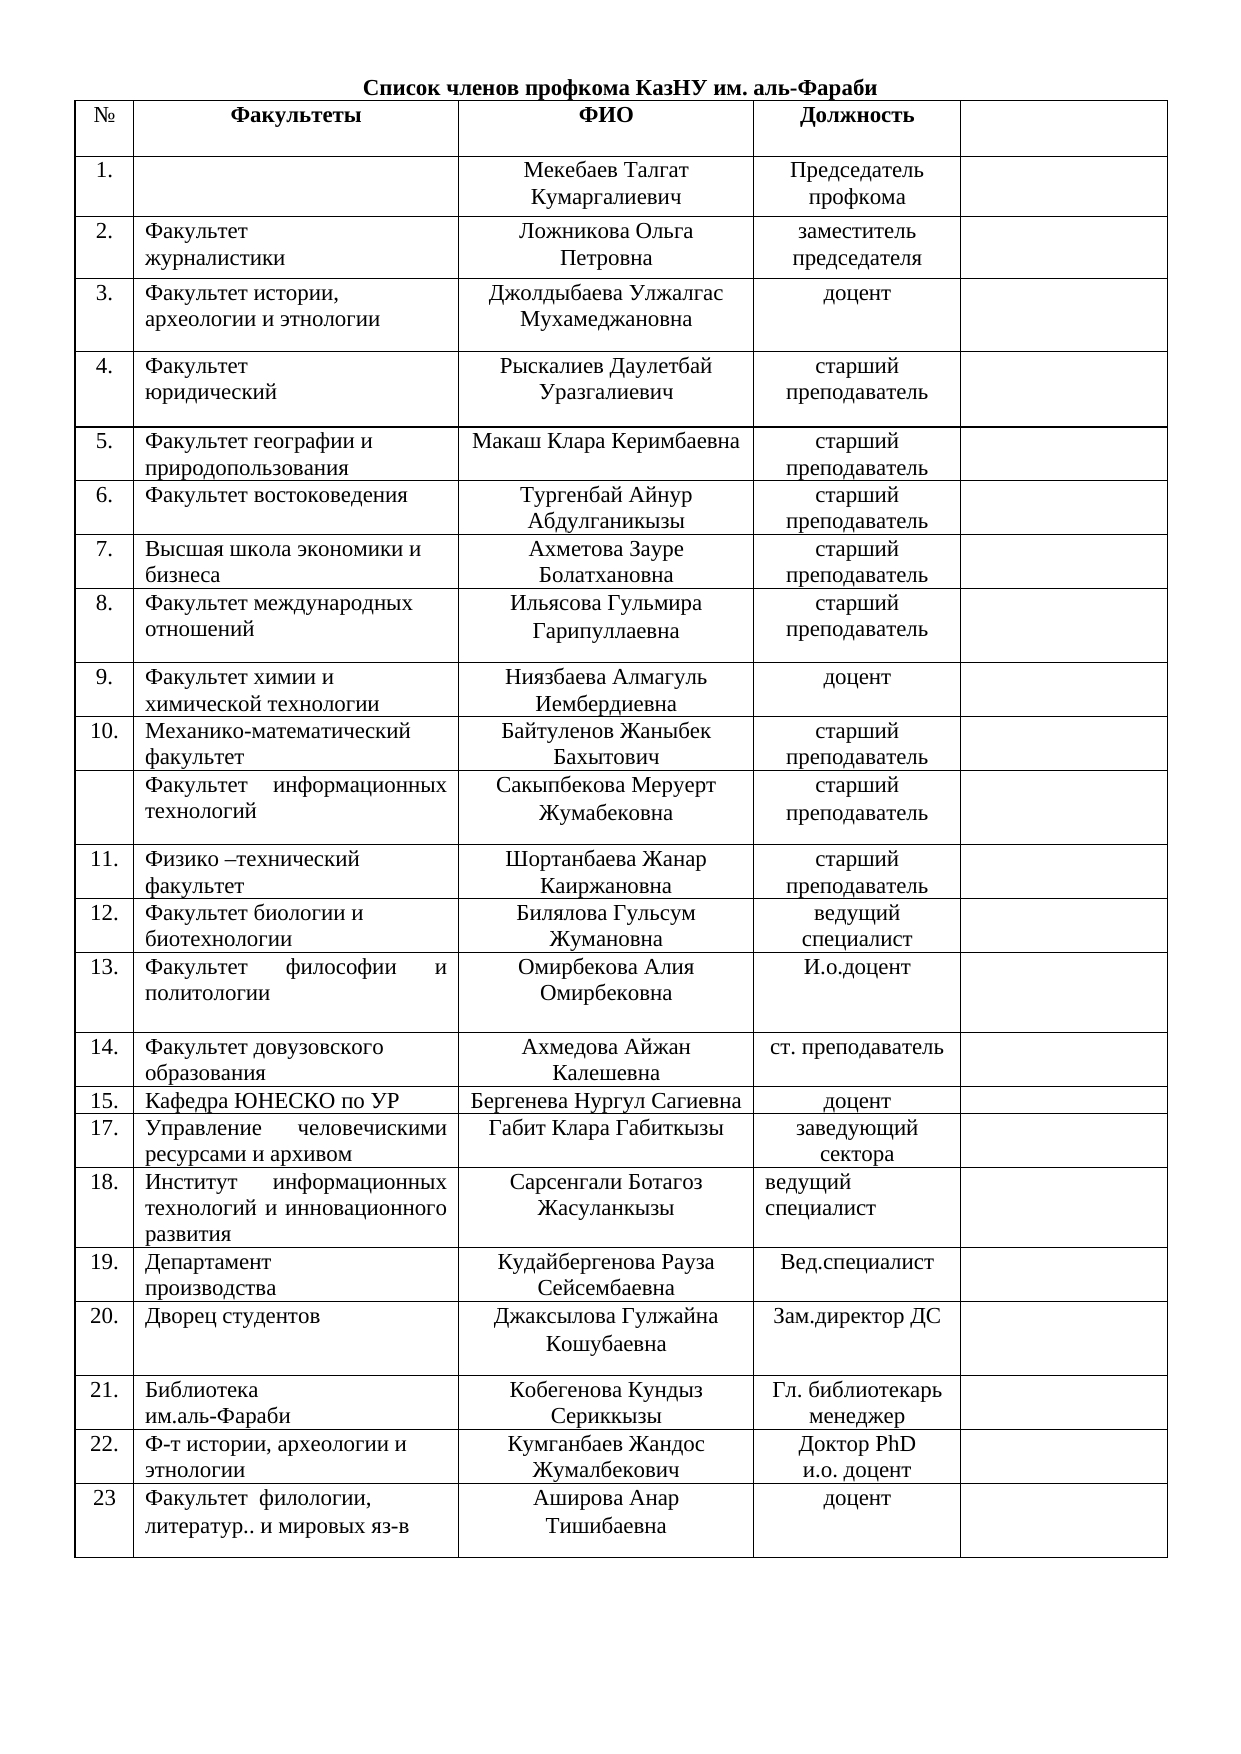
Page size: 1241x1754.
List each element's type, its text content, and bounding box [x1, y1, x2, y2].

table_cell [961, 717, 1167, 770]
table_cell старший преподаватель [754, 535, 960, 588]
table_cell [961, 279, 1167, 351]
table_cell 8. [76, 589, 133, 662]
table_cell Библиотека им.аль-Фараби [134, 1376, 458, 1429]
table_cell Тургенбай Айнур Абдулганикызы [459, 481, 753, 534]
table_header № [76, 101, 133, 156]
table_cell Кудайбергенова Рауза Сейсембаевна [459, 1248, 753, 1301]
table_cell Аширова Анар Тишибаевна [459, 1484, 753, 1557]
table_cell [961, 663, 1167, 716]
table_cell [134, 157, 458, 216]
table_cell Институт информационных технологий и инновационного развития [134, 1168, 458, 1247]
table_cell Рыскалиев Даулетбай Уразгалиевич [459, 352, 753, 426]
table_cell [961, 1302, 1167, 1375]
text Список членов профкома КазНУ им. аль-Фараби [75, 74, 1165, 100]
table_cell Кумганбаев Жандос Жумалбекович [459, 1430, 753, 1483]
table_cell [961, 953, 1167, 1032]
table_cell Председатель профкома [754, 157, 960, 216]
table_cell старший преподаватель [754, 589, 960, 662]
table_cell [961, 1114, 1167, 1167]
table_cell 2. [76, 217, 133, 278]
table_cell Габит Клара Габиткызы [459, 1114, 753, 1167]
table_cell 14. [76, 1033, 133, 1086]
table_cell Факультет довузовского образования [134, 1033, 458, 1086]
table_cell Факультет биологии и биотехнологии [134, 899, 458, 952]
table_cell Департамент производства [134, 1248, 458, 1301]
table_cell [961, 157, 1167, 216]
table_cell [76, 771, 133, 844]
table_cell Кобегенова Кундыз Сериккызы [459, 1376, 753, 1429]
table_cell старший преподаватель [754, 481, 960, 534]
table_cell Физико –технический факультет [134, 845, 458, 898]
table_cell Джолдыбаева Улжалгас Мухамеджановна [459, 279, 753, 351]
table_cell Мекебаев Талгат Кумаргалиевич [459, 157, 753, 216]
table_cell Сакыпбекова Меруерт Жумабековна [459, 771, 753, 844]
table_cell Факультет филологии, литератур.. и мировых яз-в [134, 1484, 458, 1557]
table_cell Факультет философии и политологии [134, 953, 458, 1032]
table_cell Билялова Гульсум Жумановна [459, 899, 753, 952]
table_cell Дворец студентов [134, 1302, 458, 1375]
table_cell 18. [76, 1168, 133, 1247]
table_cell [961, 428, 1167, 480]
table_cell [961, 217, 1167, 278]
table_header Должность [754, 101, 960, 156]
table_cell [961, 1248, 1167, 1301]
table_cell Факультет международных отношений [134, 589, 458, 662]
table_cell Шортанбаева Жанар Каиржановна [459, 845, 753, 898]
table_cell 9. [76, 663, 133, 716]
table_cell доцент [754, 1484, 960, 1557]
table_cell доцент [754, 1087, 960, 1113]
table_cell Факультет востоковедения [134, 481, 458, 534]
table_cell Вед.специалист [754, 1248, 960, 1301]
table_cell [961, 535, 1167, 588]
table_cell старший преподаватель [754, 717, 960, 770]
table_header ФИО [459, 101, 753, 156]
table_cell Факультет юридический [134, 352, 458, 426]
table_cell старший преподаватель [754, 771, 960, 844]
table_cell [961, 481, 1167, 534]
table_cell [961, 845, 1167, 898]
table_cell старший преподаватель [754, 428, 960, 480]
table_cell Высшая школа экономики и бизнеса [134, 535, 458, 588]
table_cell Джаксылова Гулжайна Кошубаевна [459, 1302, 753, 1375]
table_cell Кафедра ЮНЕСКО по УР [134, 1087, 458, 1113]
table_cell [961, 899, 1167, 952]
table_cell [961, 771, 1167, 844]
table_cell [961, 1168, 1167, 1247]
table_cell Омирбекова Алия Омирбековна [459, 953, 753, 1032]
table_cell Факультет географии и природопользования [134, 428, 458, 480]
table_cell Сарсенгали Ботагоз Жасуланкызы [459, 1168, 753, 1247]
table_cell И.о.доцент [754, 953, 960, 1032]
table_cell 7. [76, 535, 133, 588]
table_cell Доктор PhD и.о. доцент [754, 1430, 960, 1483]
table_cell Гл. библиотекарь менеджер [754, 1376, 960, 1429]
table_cell 13. [76, 953, 133, 1032]
table_cell 17. [76, 1114, 133, 1167]
table_cell 15. [76, 1087, 133, 1113]
table_cell Факультет журналистики [134, 217, 458, 278]
table_cell Ложникова Ольга Петровна [459, 217, 753, 278]
table_cell [961, 1484, 1167, 1557]
table_cell Бергенева Нургул Сагиевна [459, 1087, 753, 1113]
table_cell ведущий специалист [754, 899, 960, 952]
table_cell cт. преподаватель [754, 1033, 960, 1086]
table_cell Зам.директор ДС [754, 1302, 960, 1375]
table_cell 21. [76, 1376, 133, 1429]
table_cell ведущий специалист [754, 1168, 960, 1247]
table_cell [961, 1430, 1167, 1483]
table_cell 1. [76, 157, 133, 216]
table_cell Ф-т истории, археологии и этнологии [134, 1430, 458, 1483]
table_cell 3. [76, 279, 133, 351]
table_cell доцент [754, 663, 960, 716]
table_cell Управление человечискими ресурсами и архивом [134, 1114, 458, 1167]
table_cell [961, 352, 1167, 426]
table_cell заместитель председателя [754, 217, 960, 278]
table_cell Факультет истории, археологии и этнологии [134, 279, 458, 351]
table_cell Ниязбаева Алмагуль Иембердиевна [459, 663, 753, 716]
table_cell 4. [76, 352, 133, 426]
table_cell 10. [76, 717, 133, 770]
table_cell 12. [76, 899, 133, 952]
table_cell Факультет химии и химической технологии [134, 663, 458, 716]
table_cell Байтуленов Жаныбек Бахытович [459, 717, 753, 770]
table_cell заведующий сектора [754, 1114, 960, 1167]
table_cell 20. [76, 1302, 133, 1375]
table_cell Факультет информационных технологий [134, 771, 458, 844]
table_cell [961, 1376, 1167, 1429]
table_cell старший преподаватель [754, 845, 960, 898]
table_cell [961, 1087, 1167, 1113]
table_cell 11. [76, 845, 133, 898]
table_cell 22. [76, 1430, 133, 1483]
table_cell Механико-математический факультет [134, 717, 458, 770]
table_cell 19. [76, 1248, 133, 1301]
table_cell 23 [76, 1484, 133, 1557]
table_cell [961, 589, 1167, 662]
table_cell доцент [754, 279, 960, 351]
table_cell Макаш Клара Керимбаевна [459, 428, 753, 480]
table_header Факультеты [134, 101, 458, 156]
table_cell 6. [76, 481, 133, 534]
table_cell [961, 1033, 1167, 1086]
table_cell Ахметова Зауре Болатхановна [459, 535, 753, 588]
table_header [961, 101, 1167, 156]
table_cell старший преподаватель [754, 352, 960, 426]
table_cell 5. [76, 428, 133, 480]
table_cell Ильясова Гульмира Гарипуллаевна [459, 589, 753, 662]
table_cell Ахмедова Айжан Калешевна [459, 1033, 753, 1086]
